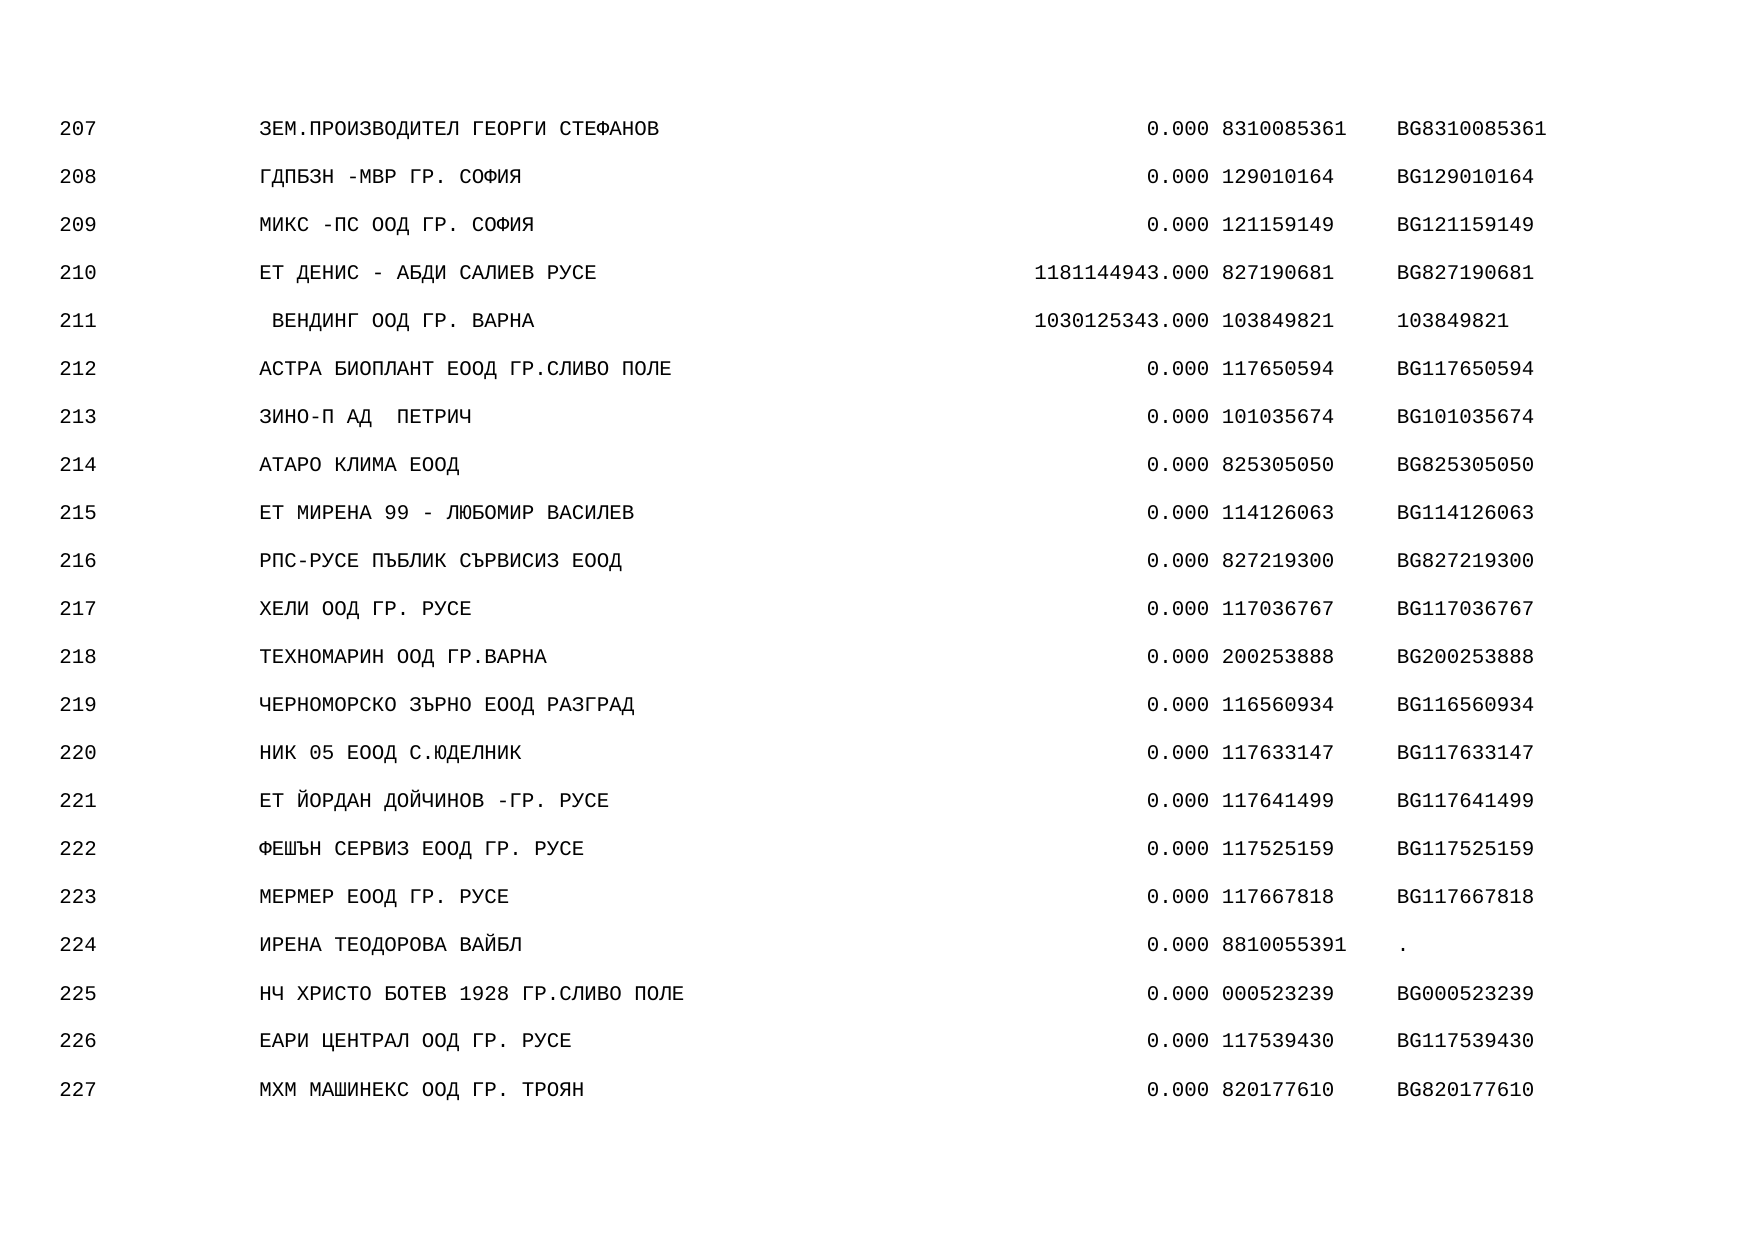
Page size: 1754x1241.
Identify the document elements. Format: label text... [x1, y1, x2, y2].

text 216 РПС-РУСЕ ПЪБЛИК СЪРВИСИЗ ЕООД 0.000 827219300 BG827219300 [59, 550, 1695, 574]
text 224 ИРЕНА ТЕОДОРОВА ВАЙБЛ 0.000 8810055391 . [59, 934, 1695, 958]
text 225 НЧ ХРИСТО БОТЕВ 1928 ГР.СЛИВО ПОЛЕ 0.000 000523239 BG000523239 [59, 982, 1695, 1006]
text 212 АСТРА БИОПЛАНТ ЕООД ГР.СЛИВО ПОЛЕ 0.000 117650594 BG117650594 [59, 358, 1695, 382]
text 218 ТЕХНОМАРИН ООД ГР.ВАРНА 0.000 200253888 BG200253888 [59, 646, 1695, 670]
text 214 АТАРО КЛИМА ЕООД 0.000 825305050 BG825305050 [59, 454, 1695, 478]
text 220 НИК 05 ЕООД С.ЮДЕЛНИК 0.000 117633147 BG117633147 [59, 742, 1695, 766]
text 223 МЕРМЕР ЕООД ГР. РУСЕ 0.000 117667818 BG117667818 [59, 886, 1695, 910]
text 227 МХМ МАШИНЕКС ООД ГР. ТРОЯН 0.000 820177610 BG820177610 [59, 1078, 1695, 1102]
text 208 ГДПБЗН -МВР ГР. СОФИЯ 0.000 129010164 BG129010164 [59, 166, 1695, 190]
text 211 ВЕНДИНГ ООД ГР. ВАРНА 1030125343.000 103849821 103849821 [59, 310, 1695, 334]
text 221 ЕТ ЙОРДАН ДОЙЧИНОВ -ГР. РУСЕ 0.000 117641499 BG117641499 [59, 790, 1695, 814]
text 209 МИКС -ПС ООД ГР. СОФИЯ 0.000 121159149 BG121159149 [59, 214, 1695, 238]
text 215 ЕТ МИРЕНА 99 - ЛЮБОМИР ВАСИЛЕВ 0.000 114126063 BG114126063 [59, 502, 1695, 526]
text 213 ЗИНО-П АД ПЕТРИЧ 0.000 101035674 BG101035674 [59, 406, 1695, 430]
text 219 ЧЕРНОМОРСКО ЗЪРНО ЕООД РАЗГРАД 0.000 116560934 BG116560934 [59, 694, 1695, 718]
text 222 ФЕШЪН СЕРВИЗ ЕООД ГР. РУСЕ 0.000 117525159 BG117525159 [59, 838, 1695, 862]
text 217 ХЕЛИ ООД ГР. РУСЕ 0.000 117036767 BG117036767 [59, 598, 1695, 622]
text 207 ЗЕМ.ПРОИЗВОДИТЕЛ ГЕОРГИ СТЕФАНОВ 0.000 8310085361 BG8310085361 [59, 118, 1695, 142]
text 226 ЕАРИ ЦЕНТРАЛ ООД ГР. РУСЕ 0.000 117539430 BG117539430 [59, 1031, 1695, 1054]
text 210 ЕТ ДЕНИС - АБДИ САЛИЕВ РУСЕ 1181144943.000 827190681 BG827190681 [59, 262, 1695, 286]
